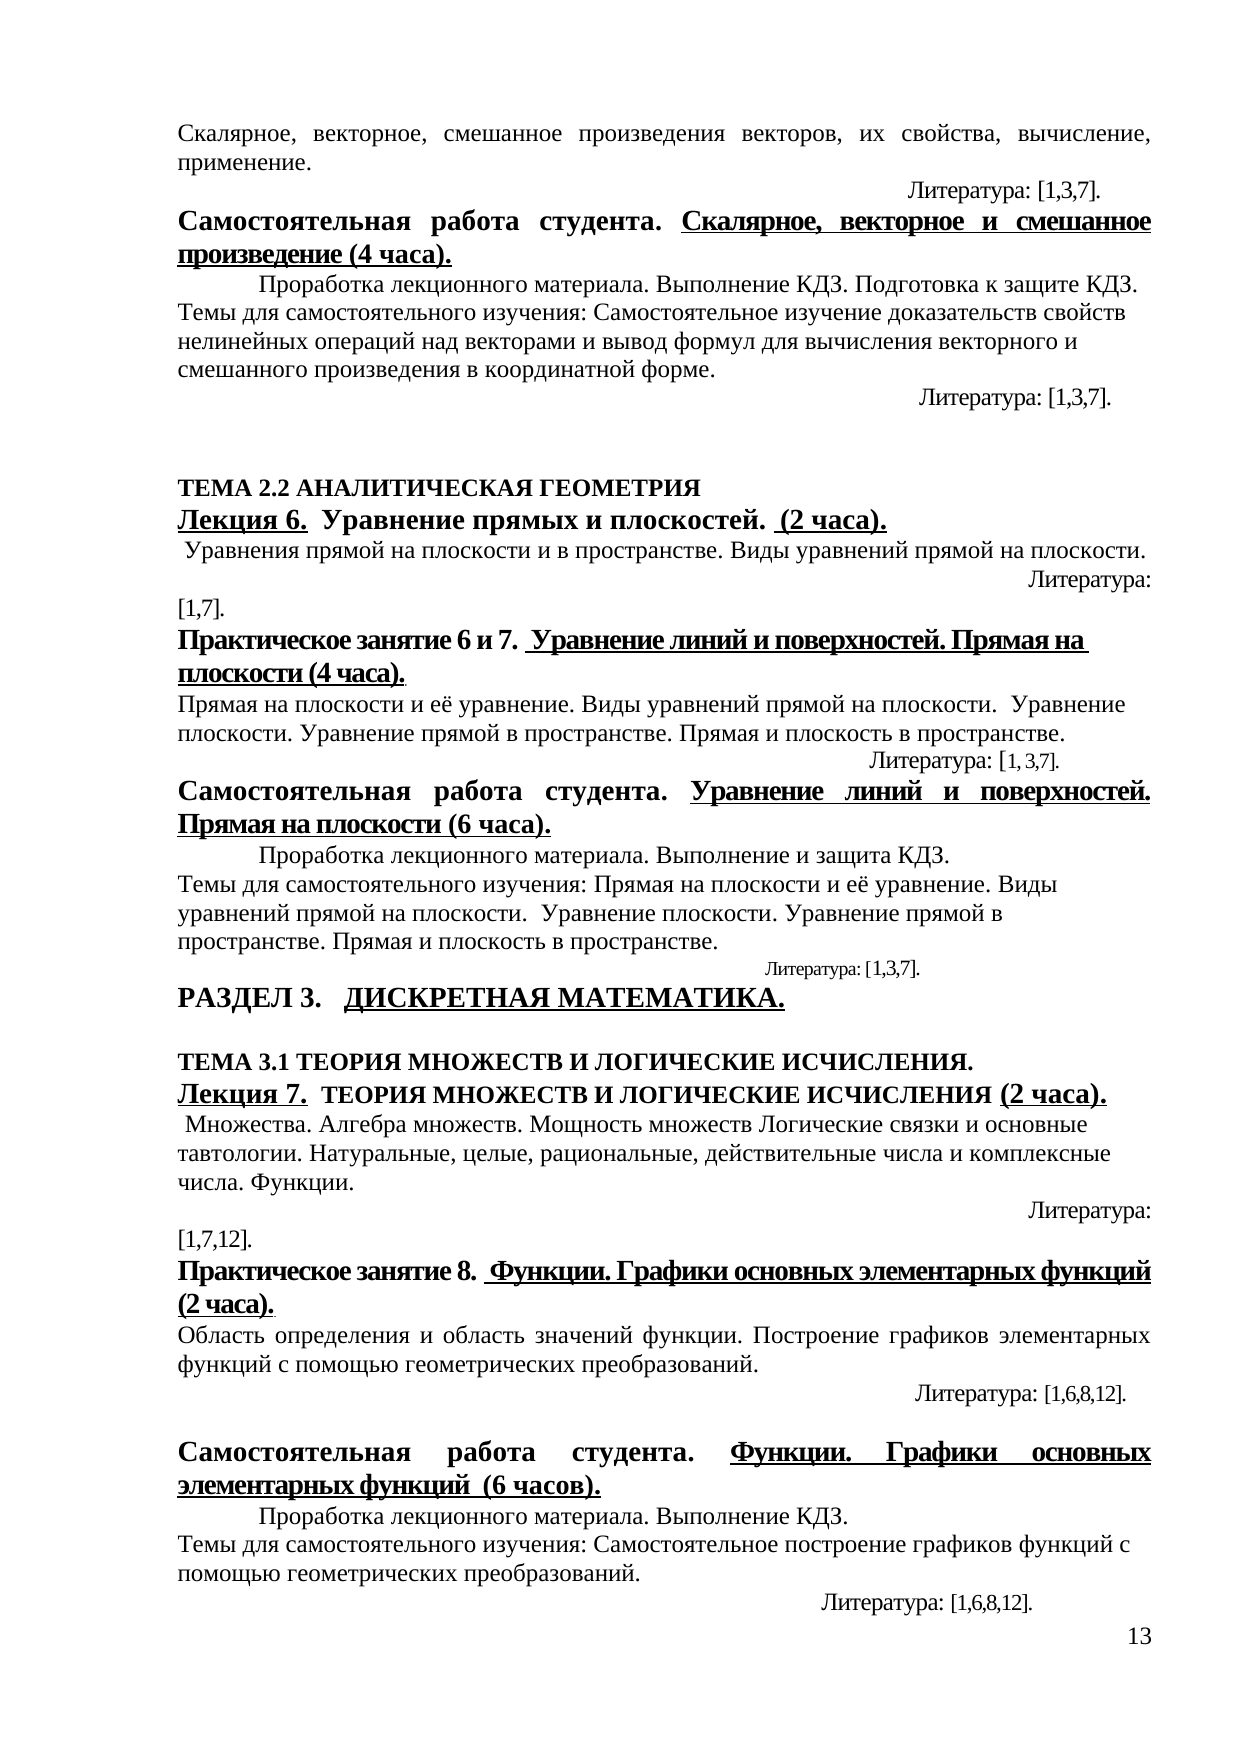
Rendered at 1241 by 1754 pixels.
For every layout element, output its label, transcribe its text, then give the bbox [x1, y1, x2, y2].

text Проработка лекционного материала. Выполнение и защита КДЗ. [177, 840, 1152, 869]
text Лекция 6. Уравнение прямых и плоскостей. (2 часа). [177, 502, 1152, 536]
text Раздел 3. дискретная математика. [177, 980, 1152, 1013]
text Прямая на плоскости и её уравнение. Виды уравнений прямой на плоскости. Уравнение плоскости. Уравнение прямой в пространстве. Прямая и плоскость в пространстве. [177, 689, 1152, 746]
text Практическое занятие 6 и 7. Уравнение линий и поверхностей. Прямая на плоскости (4 часа). [177, 622, 1152, 689]
text Темы для самостоятельного изучения: Самостоятельное построение графиков функций с помощью геометрических преобразований. [177, 1529, 1152, 1587]
text Самостоятельная работа студента. Функции. Графики основных элементарных функций (6 часов). [177, 1435, 1152, 1501]
text Область определения и область значений функции. Построение графиков элементарных функций с помощью геометрических преобразований. [177, 1320, 1152, 1378]
text Литература: [1,7,12]. [177, 1196, 1152, 1253]
text Самостоятельная работа студента. Скалярное, векторное и смешанное произведение (4 часа). [177, 204, 1152, 269]
text Темы для самостоятельного изучения: Самостоятельное изучение доказательств свойств нелинейных операций над векторами и вывод формул для вычисления векторного и смешанного произведения в координатной форме. [177, 298, 1152, 383]
text Литература: [1, 3,7]. [177, 746, 1152, 774]
text Литература: [1,6,8,12]. [177, 1378, 1152, 1406]
text Практическое занятие 8. Функции. Графики основных элементарных функций (2 часа). [177, 1253, 1152, 1320]
text Литература: [1,3,7]. [177, 383, 1152, 411]
text Литература: [1,7]. [177, 564, 1152, 622]
text Темы для самостоятельного изучения: Прямая на плоскости и её уравнение. Виды уравнений прямой на плоскости. Уравнение плоскости. Уравнение прямой в пространстве. Прямая и плоскость в пространстве. [177, 869, 1152, 955]
text Лекция 7. теория множеств и логические исчисления (2 часа). [177, 1076, 1152, 1109]
text Множества. Алгебра множеств. Мощность множеств Логические связки и основные тавтологии. Натуральные, целые, рациональные, действительные числа и комплексные числа. Функции. [177, 1109, 1152, 1196]
text Литература: [1,3,7]. [177, 955, 1152, 980]
text Литература: [1,6,8,12]. [177, 1587, 1152, 1616]
text Уравнения прямой на плоскости и в пространстве. Виды уравнений прямой на плоскости. [177, 536, 1152, 564]
text Проработка лекционного материала. Выполнение КДЗ. Подготовка к защите КДЗ. [177, 269, 1152, 298]
text Тема 3.1 теория множеств и логические исчисления. [177, 1047, 1152, 1076]
text Литература: [1,3,7]. [177, 176, 1152, 204]
text Самостоятельная работа студента. Уравнение линий и поверхностей. Прямая на плоскости (6 часа). [177, 774, 1152, 840]
text Проработка лекционного материала. Выполнение КДЗ. [177, 1501, 1152, 1529]
text Тема 2.2 Аналитическая геометрия [177, 473, 1152, 502]
text Скалярное, векторное, смешанное произведения векторов, их свойства, вычисление, применение. [177, 118, 1152, 176]
